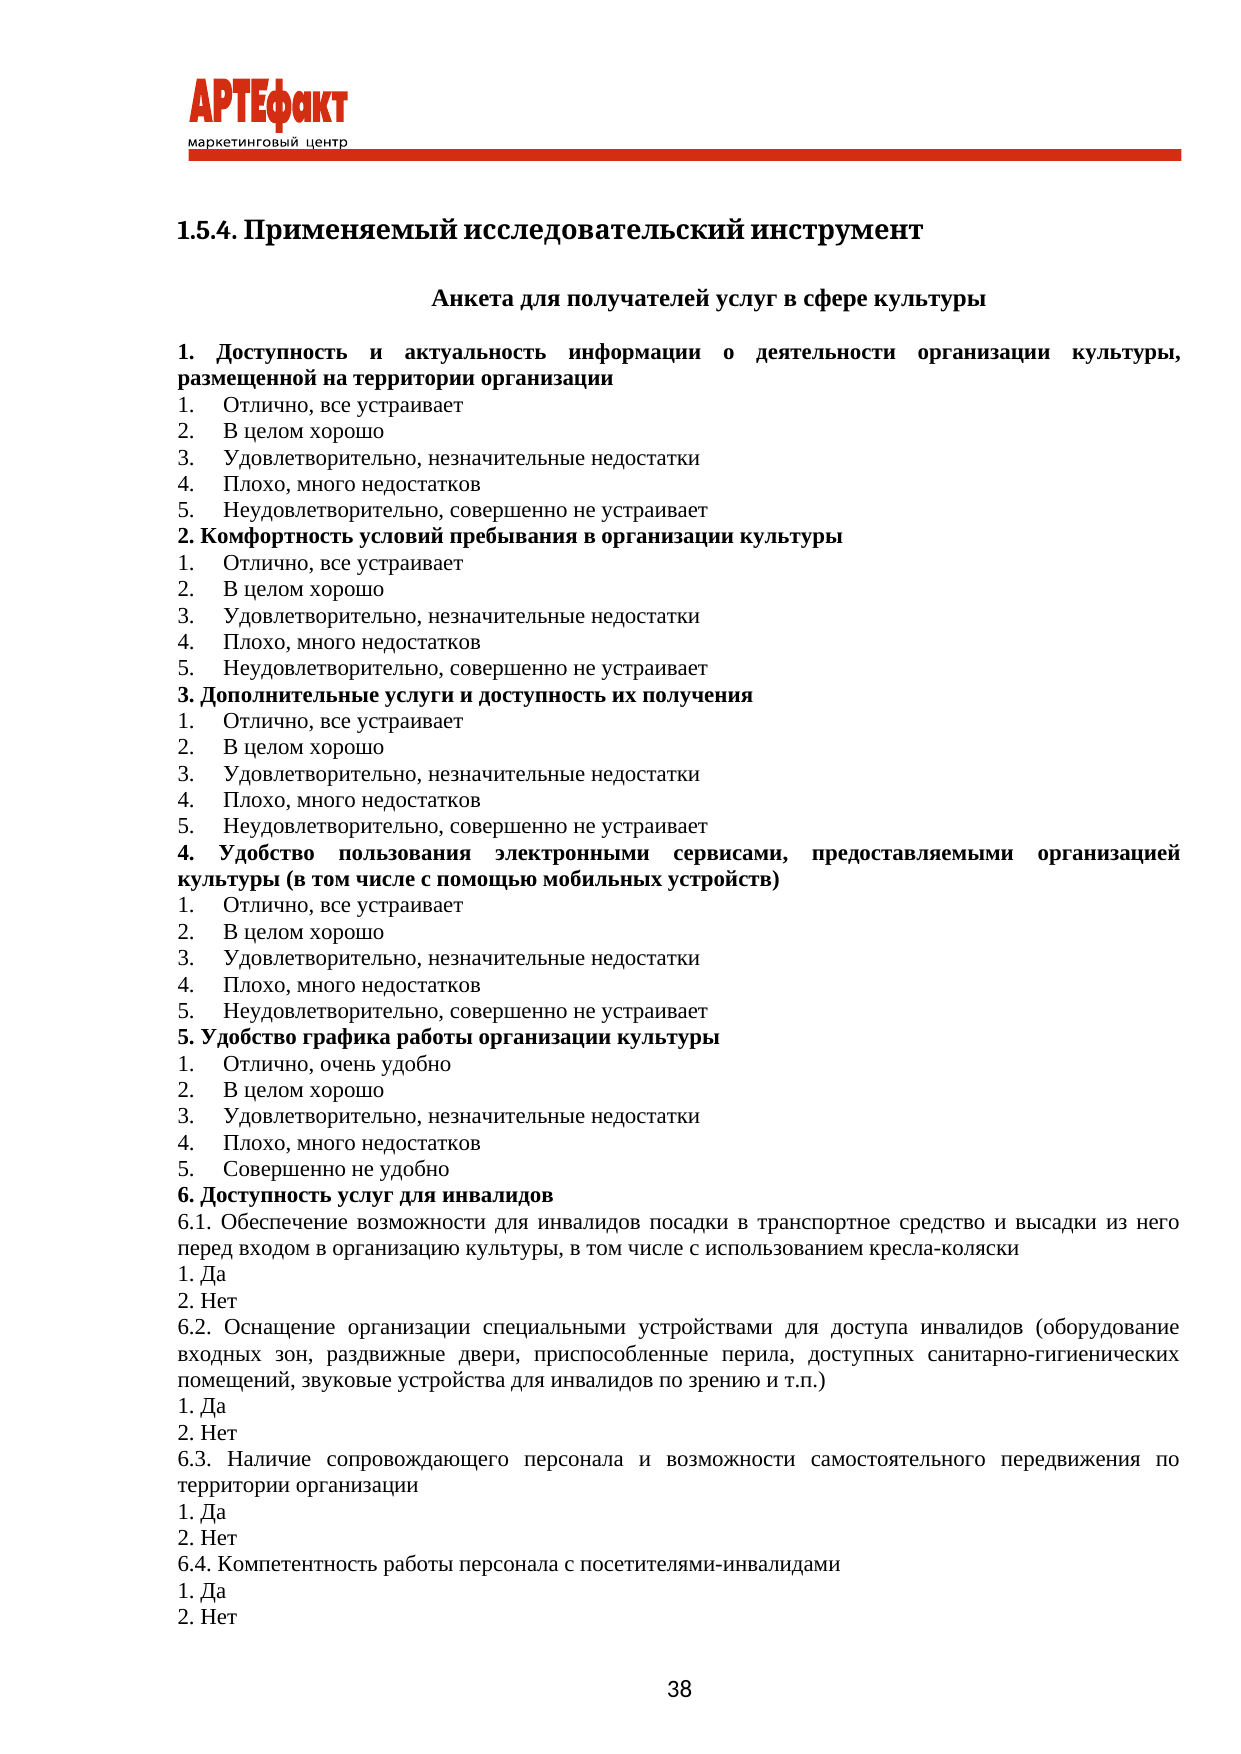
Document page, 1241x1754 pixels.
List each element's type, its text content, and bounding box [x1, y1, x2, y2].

subtitle 1.5.4. Применяемый исследовательский инструмент [177, 215, 1181, 246]
text 6.1. Обеспечение возможности для инвалидов посадки в транспортное средство и высадки из него перед входом в организацию культуры, в том числе с использованием кресла-коляски [177, 1208, 1181, 1261]
text 2. В целом хорошо [177, 733, 1181, 760]
text Анкета для получателей услуг в сфере культуры [177, 283, 1181, 312]
text 4. Плохо, много недостатков [177, 628, 1181, 654]
text 2. Нет [177, 1287, 1181, 1313]
text 6.3. Наличие сопровождающего персонала и возможности самостоятельного передвижения по территории организации [177, 1445, 1181, 1498]
text 6.2. Оснащение организации специальными устройствами для доступа инвалидов (оборудование входных зон, раздвижные двери, приспособленные перила, доступных санитарно-гигиенических помещений, звуковые устройства для инвалидов по зрению и т.п.) [177, 1313, 1181, 1392]
text 3. Удовлетворительно, незначительные недостатки [177, 944, 1181, 971]
text 2. Нет [177, 1524, 1181, 1550]
text 1. Да [177, 1577, 1181, 1603]
text 2. В целом хорошо [177, 417, 1181, 443]
text 2. В целом хорошо [177, 575, 1181, 602]
text 4. Плохо, много недостатков [177, 1129, 1181, 1155]
text 3. Удовлетворительно, незначительные недостатки [177, 1102, 1181, 1129]
text 1. Доступность и актуальность информации о деятельности организации культуры, размещенной на территории организации [177, 338, 1181, 391]
text 6. Доступность услуг для инвалидов [177, 1181, 1181, 1208]
text 4. Удобство пользования электронными сервисами, предоставляемыми организацией культуры (в том числе с помощью мобильных устройств) [177, 839, 1181, 892]
text 1. Отлично, все устраивает [177, 892, 1181, 918]
text 2. Нет [177, 1603, 1181, 1629]
text 1. Да [177, 1392, 1181, 1419]
text 2. Нет [177, 1419, 1181, 1445]
text 5. Неудовлетворительно, совершенно не устраивает [177, 654, 1181, 681]
text 1. Отлично, все устраивает [177, 549, 1181, 575]
text 3. Удовлетворительно, незначительные недостатки [177, 443, 1181, 470]
text 5. Удобство графика работы организации культуры [177, 1023, 1181, 1050]
text 3. Удовлетворительно, незначительные недостатки [177, 602, 1181, 628]
text 2. В целом хорошо [177, 918, 1181, 944]
text 1. Отлично, все устраивает [177, 391, 1181, 417]
text 1. Да [177, 1498, 1181, 1524]
text 6.4. Компетентность работы персонала с посетителями-инвалидами [177, 1550, 1181, 1577]
text 1. Отлично, очень удобно [177, 1050, 1181, 1076]
text 2. Комфортность условий пребывания в организации культуры [177, 523, 1181, 549]
text 5. Неудовлетворительно, совершенно не устраивает [177, 812, 1181, 839]
text 3. Дополнительные услуги и доступность их получения [177, 681, 1181, 707]
text 5. Совершенно не удобно [177, 1155, 1181, 1181]
text 2. В целом хорошо [177, 1076, 1181, 1102]
text 4. Плохо, много недостатков [177, 971, 1181, 997]
text 5. Неудовлетворительно, совершенно не устраивает [177, 496, 1181, 523]
text 1. Отлично, все устраивает [177, 707, 1181, 733]
text 3. Удовлетворительно, незначительные недостатки [177, 760, 1181, 786]
text 4. Плохо, много недостатков [177, 470, 1181, 496]
text 5. Неудовлетворительно, совершенно не устраивает [177, 997, 1181, 1023]
text 4. Плохо, много недостатков [177, 786, 1181, 812]
text 1. Да [177, 1261, 1181, 1287]
